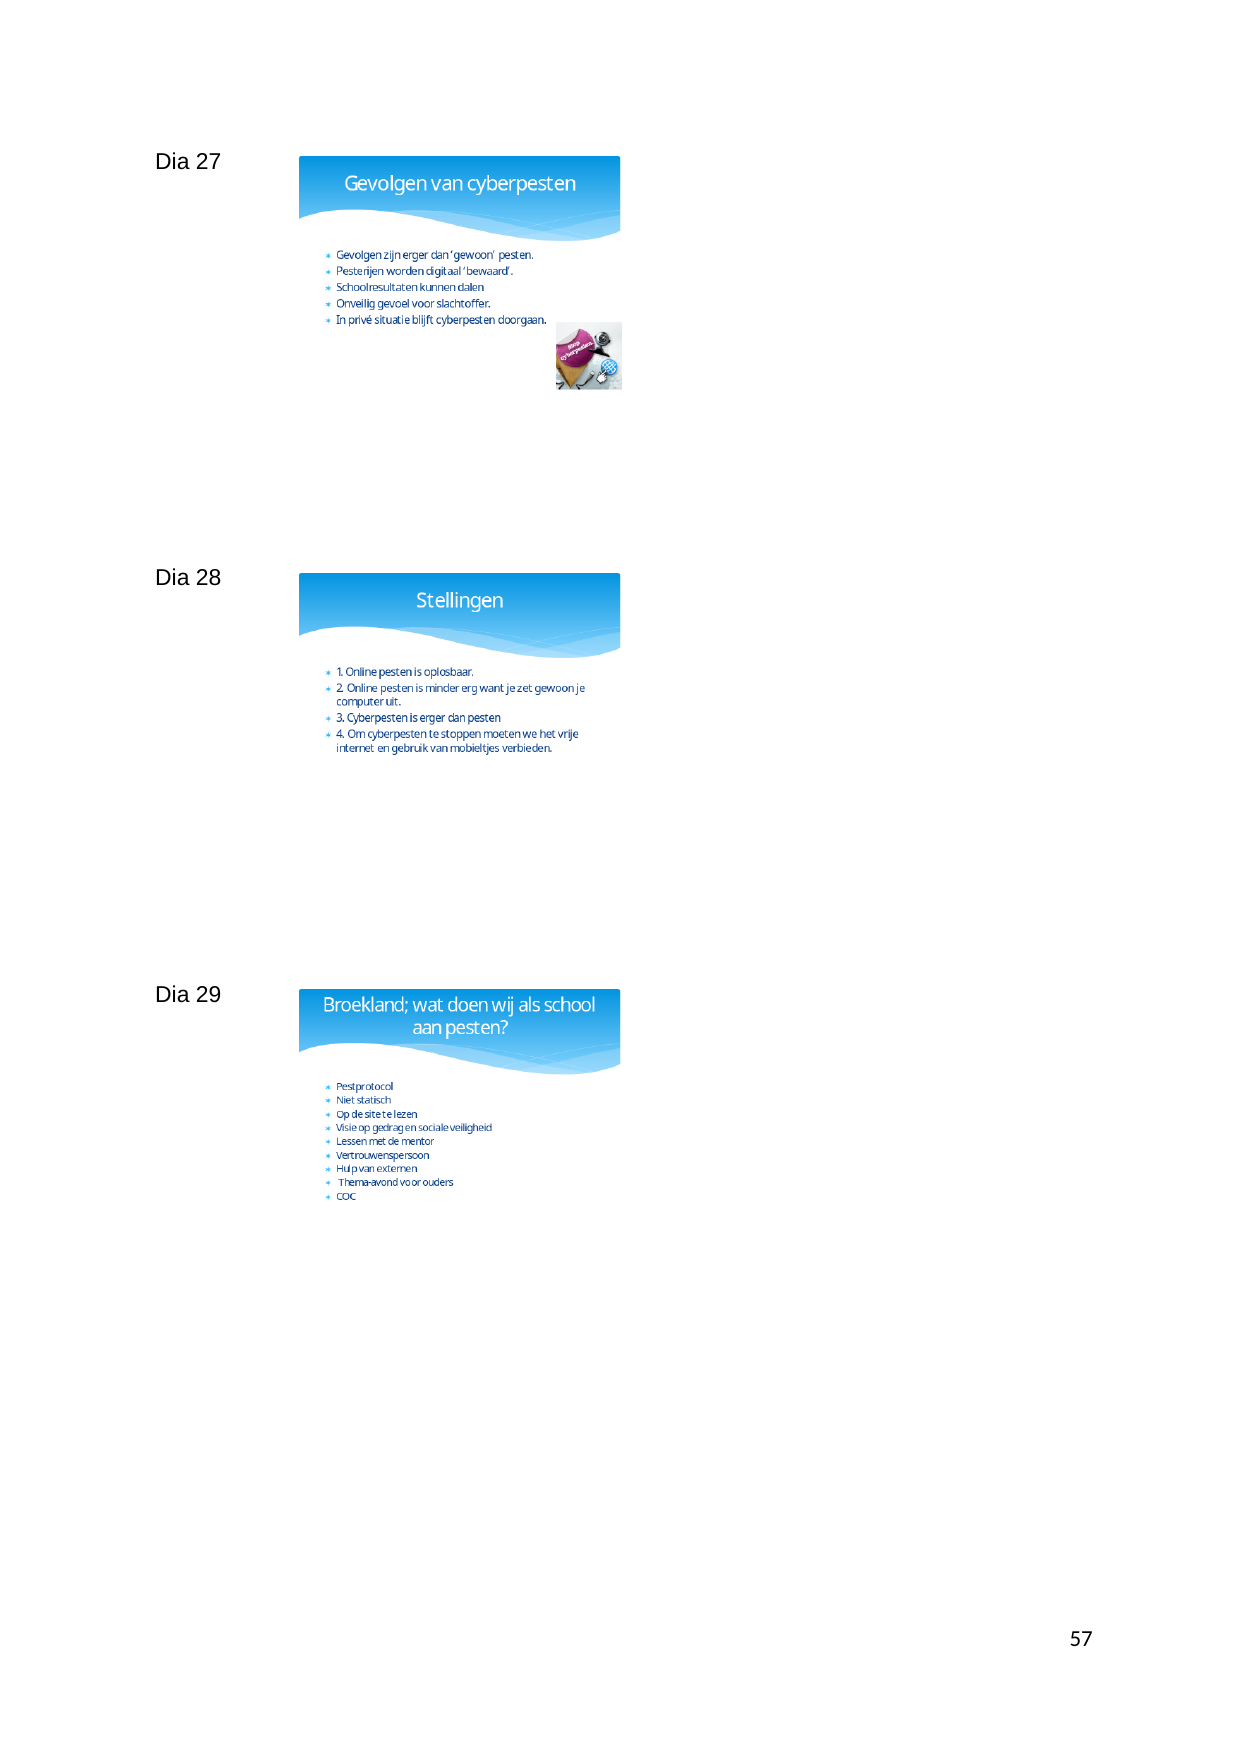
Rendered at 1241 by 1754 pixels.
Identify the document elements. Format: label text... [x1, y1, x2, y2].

table_cell Dia 28 [148, 564, 283, 981]
table_cell [283, 981, 691, 1398]
table_cell Dia 29 [148, 981, 283, 1398]
table_header [283, 148, 691, 564]
table_header Dia 27 [148, 148, 283, 564]
table_cell [283, 564, 691, 981]
